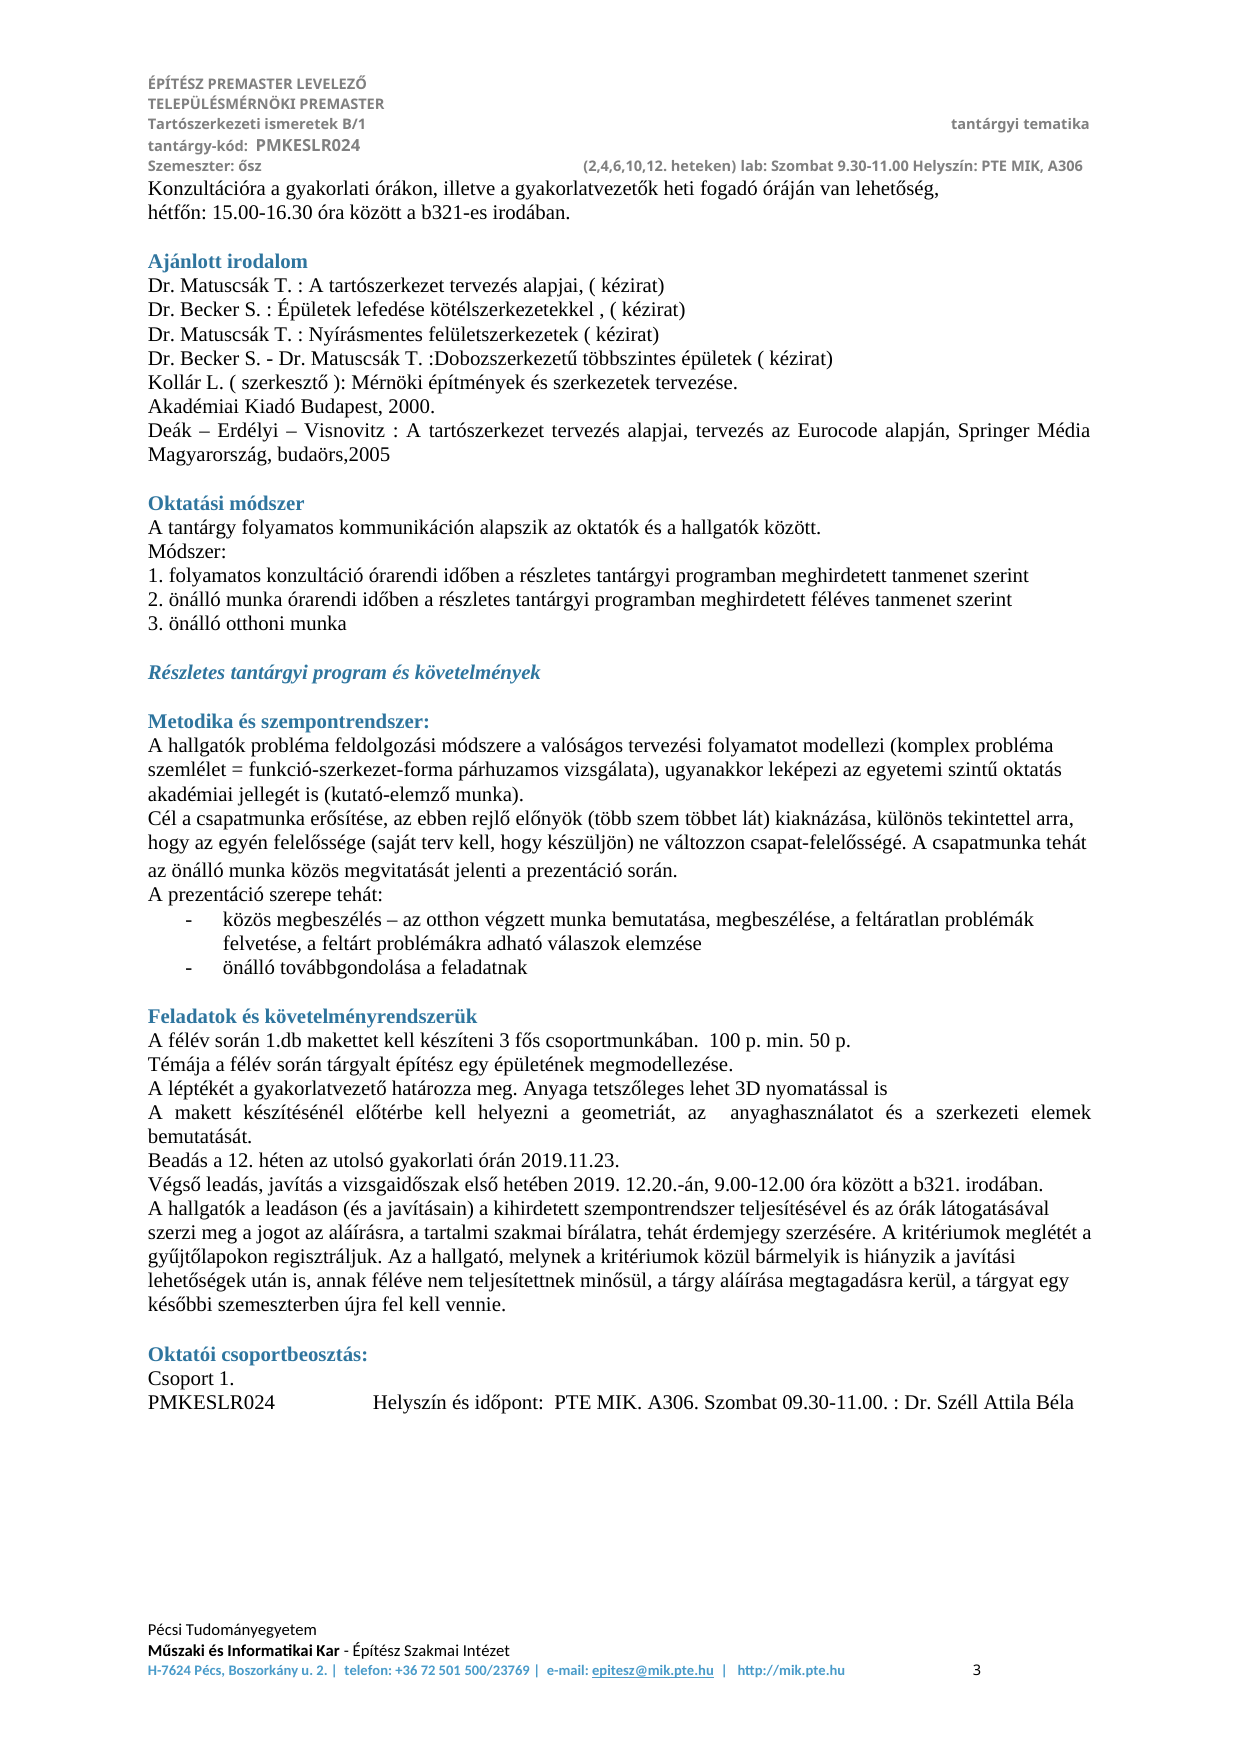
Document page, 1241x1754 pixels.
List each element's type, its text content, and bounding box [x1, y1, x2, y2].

text Dr. Becker S. : Épületek lefedése kötélszerkezetekkel , ( kézirat) [148, 297, 1092, 321]
text Végső leadás, javítás a vizsgaidőszak első hetében 2019. 12.20.-án, 9.00-12.00 óra között a b321. irodában. [148, 1172, 1092, 1196]
text Csoport 1. [148, 1366, 1092, 1389]
subtitle Részletes tantárgyi program és követelmények [148, 660, 1092, 684]
subtitle Oktatói csoportbeosztás: [148, 1341, 1092, 1366]
text Deák – Erdélyi – Visnovitz : A tartószerkezet tervezés alapjai, tervezés az Eurocode alapján, Springer Média Magyarország, budaörs,2005 [148, 418, 1092, 466]
text Dr. Matuscsák T. : A tartószerkezet tervezés alapjai, ( kézirat) [148, 273, 1092, 297]
text Dr. Matuscsák T. : Nyírásmentes felületszerkezetek ( kézirat) [148, 321, 1092, 346]
subtitle Ajánlott irodalom [148, 249, 1092, 273]
list közös megbeszélés – az otthon végzett munka bemutatása, megbeszélése, a feltáratlan problémák felvetése, a feltárt problémákra adható válaszok elemzése [185, 906, 1092, 954]
text A hallgatók probléma feldolgozási módszere a valóságos tervezési folyamatot modellezi (komplex probléma szemlélet = funkció-szerkezet-forma párhuzamos vizsgálata), ugyanakkor leképezi az egyetemi szintű oktatás akadémiai jellegét is (kutató-elemző munka). [148, 733, 1092, 806]
list önálló továbbgondolása a feladatnak [185, 954, 1092, 979]
subtitle Oktatási módszer [148, 491, 1092, 515]
text Dr. Becker S. - Dr. Matuscsák T. :Dobozszerkezetű többszintes épületek ( kézirat) [148, 346, 1092, 369]
text Beadás a 12. héten az utolsó gyakorlati órán 2019.11.23. [148, 1148, 1092, 1172]
text hétfőn: 15.00-16.30 óra között a b321-es irodában. [148, 200, 1092, 224]
text 1. folyamatos konzultáció órarendi időben a részletes tantárgyi programban meghirdetett tanmenet szerint [148, 563, 1092, 587]
text 2. önálló munka órarendi időben a részletes tantárgyi programban meghirdetett féléves tanmenet szerint [148, 587, 1092, 611]
text A hallgatók a leadáson (és a javításain) a kihirdetett szempontrendszer teljesítésével és az órák látogatásával szerzi meg a jogot az aláírásra, a tartalmi szakmai bírálatra, tehát érdemjegy szerzésére. A kritériumok meglétét a gyűjtőlapokon regisztráljuk. Az a hallgató, melynek a kritériumok közül bármelyik is hiányzik a javítási lehetőségek után is, annak féléve nem teljesítettnek minősül, a tárgy aláírása megtagadásra kerül, a tárgyat egy későbbi szemeszterben újra fel kell vennie. [148, 1196, 1092, 1316]
subtitle Feladatok és követelményrendszerük [148, 1004, 1092, 1028]
text Kollár L. ( szerkesztő ): Mérnöki építmények és szerkezetek tervezése. [148, 369, 1092, 394]
text A makett készítésénél előtérbe kell helyezni a geometriát, az anyaghasználatot és a szerkezeti elemek bemutatását. [148, 1100, 1092, 1148]
text 3. önálló otthoni munka [148, 611, 1092, 635]
text Témája a félév során tárgyalt építész egy épületének megmodellezése. [148, 1052, 1092, 1076]
text Cél a csapatmunka erősítése, az ebben rejlő előnyök (több szem többet lát) kiaknázása, különös tekintettel arra, hogy az egyén felelőssége (saját terv kell, hogy készüljön) ne változzon csapat-felelősségé. A csapatmunka tehát az önálló munka közös megvitatását jelenti a prezentáció során. [148, 806, 1092, 882]
text PMKESLR024 Helyszín és időpont: PTE MIK. A306. Szombat 09.30-11.00. : Dr. Széll Attila Béla [148, 1389, 1092, 1414]
text Akadémiai Kiadó Budapest, 2000. [148, 394, 1092, 418]
text A prezentáció szerepe tehát: [148, 882, 1092, 906]
text A félév során 1.db makettet kell készíteni 3 fős csoportmunkában. 100 p. min. 50 p. [148, 1028, 1092, 1052]
text Konzultációra a gyakorlati órákon, illetve a gyakorlatvezetők heti fogadó óráján van lehetőség, [148, 176, 1092, 200]
text Módszer: [148, 539, 1092, 563]
subtitle Metodika és szempontrendszer: [148, 709, 1092, 733]
text A tantárgy folyamatos kommunikáción alapszik az oktatók és a hallgatók között. [148, 515, 1092, 539]
text A léptékét a gyakorlatvezető határozza meg. Anyaga tetszőleges lehet 3D nyomatással is [148, 1076, 1092, 1100]
